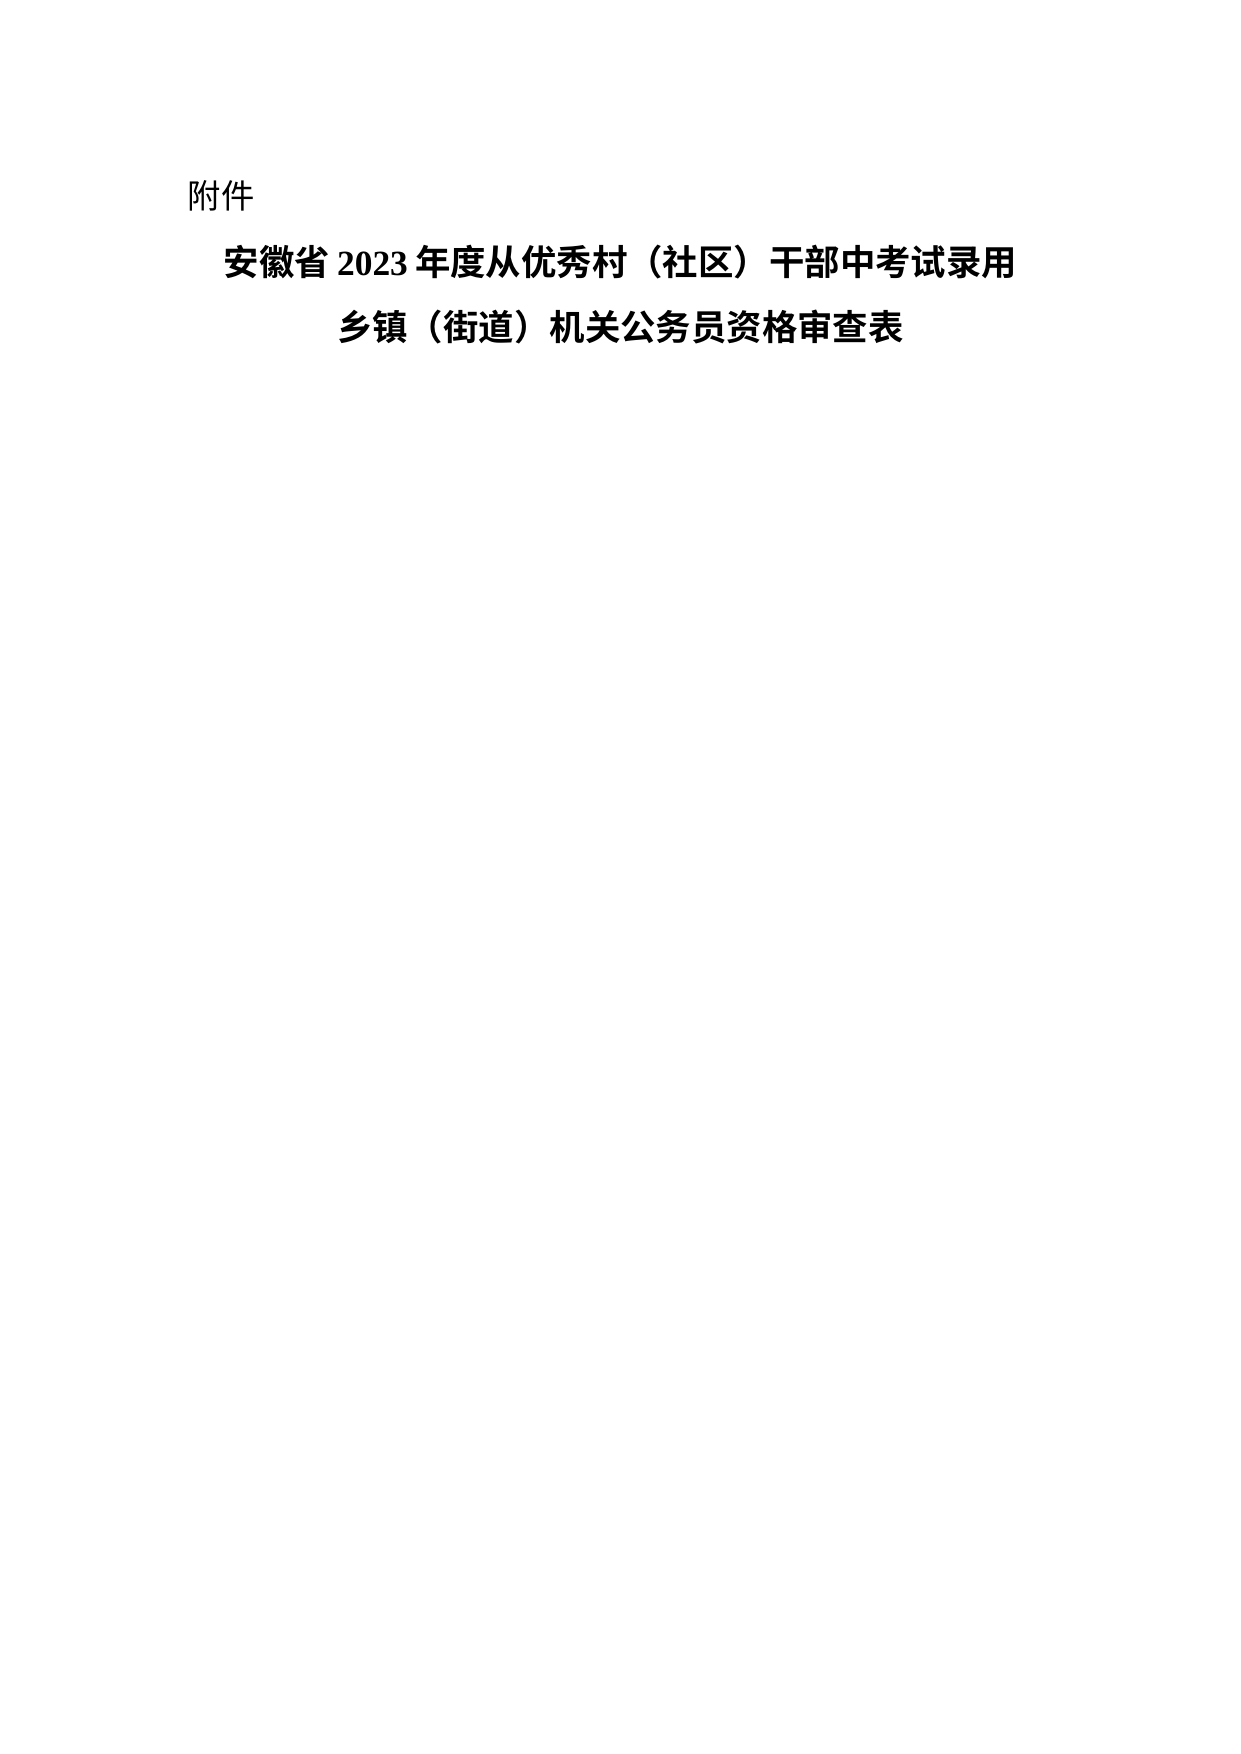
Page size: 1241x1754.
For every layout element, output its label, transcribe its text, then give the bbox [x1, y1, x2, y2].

text 乡镇（街道）机关公务员资格审查表 [187, 292, 1053, 357]
text 安徽省2023年度从优秀村（社区）干部中考试录用 [187, 227, 1053, 292]
text 附件 [187, 162, 1053, 227]
